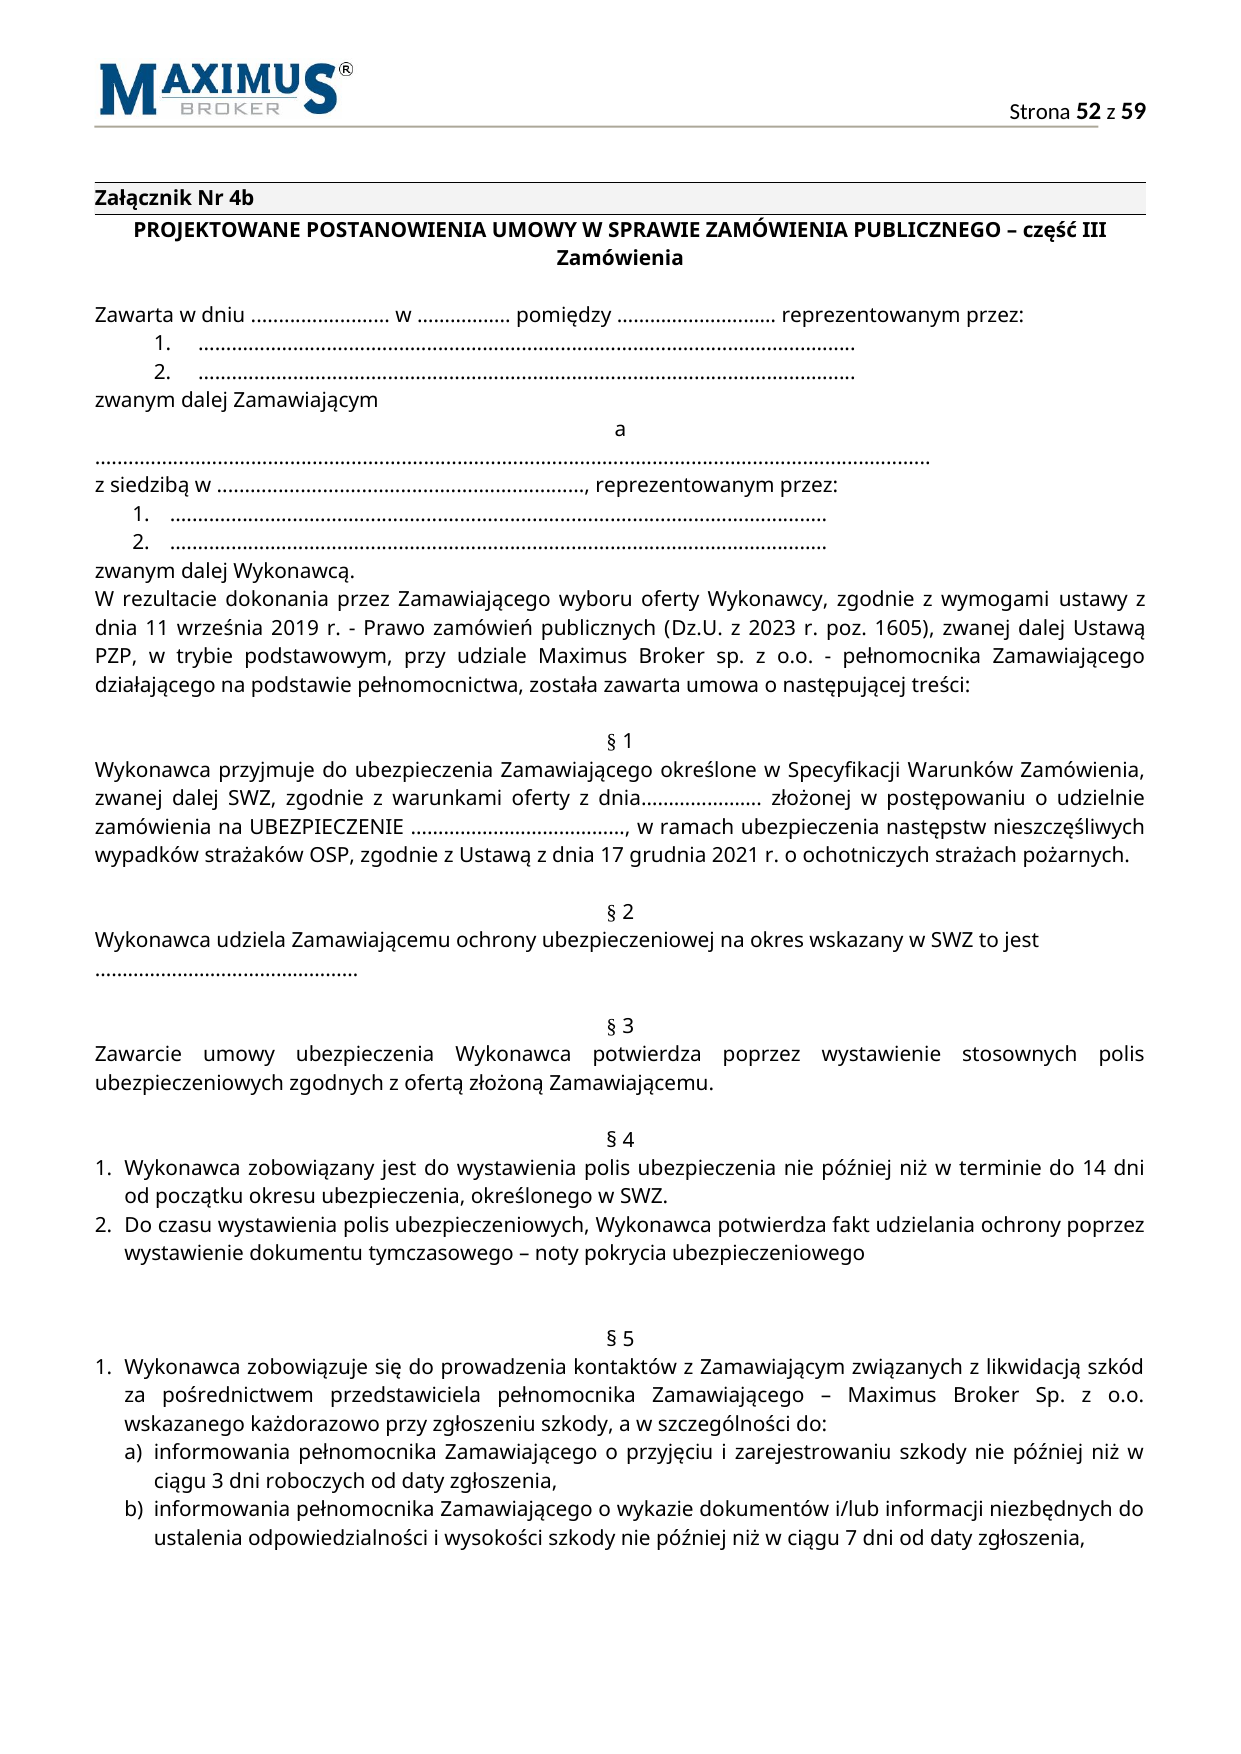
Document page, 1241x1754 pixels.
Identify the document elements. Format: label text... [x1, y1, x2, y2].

list ...................................................................................................................... [132, 527, 1146, 556]
text § 4 [94, 1125, 1146, 1153]
text zwanym dalej Zamawiającym [94, 385, 1146, 414]
picture [94, 58, 359, 119]
text zwanym dalej Wykonawcą. [94, 556, 1146, 584]
text 3 [94, 1011, 1146, 1039]
text Wykonawca przyjmuje do ubezpieczenia Zamawiającego określone w Specyfikacji Warunków Zamówienia, zwanej dalej SWZ, zgodnie z warunkami oferty z dnia…………………. złożonej w postępowaniu o udzielnie zamówienia na UBEZPIECZENIE …………………………………, w ramach ubezpieczenia następstw nieszczęśliwych wypadków strażaków OSP, zgodnie z Ustawą z dnia 17 grudnia 2021 r. o ochotniczych strażach pożarnych. [94, 755, 1146, 869]
list ...................................................................................................................... [153, 357, 1146, 385]
list ...................................................................................................................... [153, 328, 1146, 357]
list informowania pełnomocnika Zamawiającego o wykazie dokumentów i/lub informacji niezbędnych do ustalenia odpowiedzialności i wysokości szkody nie później niż w ciągu 7 dni od daty zgłoszenia, [124, 1494, 1146, 1551]
list Wykonawca zobowiązuje się do prowadzenia kontaktów z Zamawiającym związanych z likwidacją szkód za pośrednictwem przedstawiciela pełnomocnika Zamawiającego – Maximus Broker Sp. z o.o. wskazanego każdorazowo przy zgłoszeniu szkody, a w szczególności do: [94, 1352, 1146, 1437]
text z siedzibą w .................................................................., reprezentowanym przez: [94, 471, 1146, 499]
list Do czasu wystawienia polis ubezpieczeniowych, Wykonawca potwierdza fakt udzielania ochrony poprzez wystawienie dokumentu tymczasowego – noty pokrycia ubezpieczeniowego [94, 1210, 1146, 1267]
text Zawarcie umowy ubezpieczenia Wykonawca potwierdza poprzez wystawienie stosownych polis ubezpieczeniowych zgodnych z ofertą złożoną Zamawiającemu. [94, 1039, 1146, 1096]
text 1 [94, 727, 1146, 755]
subtitle Załącznik Nr 4b [94, 183, 1146, 215]
text 2 [94, 897, 1146, 926]
text Zawarta w dniu ......................... w …………….. pomiędzy ……………….….…… reprezentowanym przez: [94, 300, 1146, 328]
list ...................................................................................................................... [132, 499, 1146, 527]
text Wykonawca udziela Zamawiającemu ochrony ubezpieczeniowej na okres wskazany w SWZ to jest ………………………………………… [94, 926, 1146, 982]
text W rezultacie dokonania przez Zamawiającego wyboru oferty Wykonawcy, zgodnie z wymogami ustawy z dnia 11 września 2019 r. - Prawo zamówień publicznych (Dz.U. z 2023 r. poz. 1605), zwanej dalej Ustawą PZP, w trybie podstawowym, przy udziale Maximus Broker sp. z o.o. - pełnomocnika Zamawiającego działającego na podstawie pełnomocnictwa, została zawarta umowa o następującej treści: [94, 584, 1146, 698]
text § 5 [94, 1324, 1146, 1352]
text a [94, 414, 1146, 442]
list Wykonawca zobowiązany jest do wystawienia polis ubezpieczenia nie później niż w terminie do 14 dni od początku okresu ubezpieczenia, określonego w SWZ. [94, 1153, 1146, 1210]
text PROJEKTOWANE POSTANOWIENIA UMOWY W SPRAWIE ZAMÓWIENIA PUBLICZNEGO – część III Zamówienia [94, 215, 1146, 272]
list informowania pełnomocnika Zamawiającego o przyjęciu i zarejestrowaniu szkody nie później niż w ciągu 3 dni roboczych od daty zgłoszenia, [124, 1437, 1146, 1494]
text ...................................................................................................................................................... [94, 442, 1146, 471]
